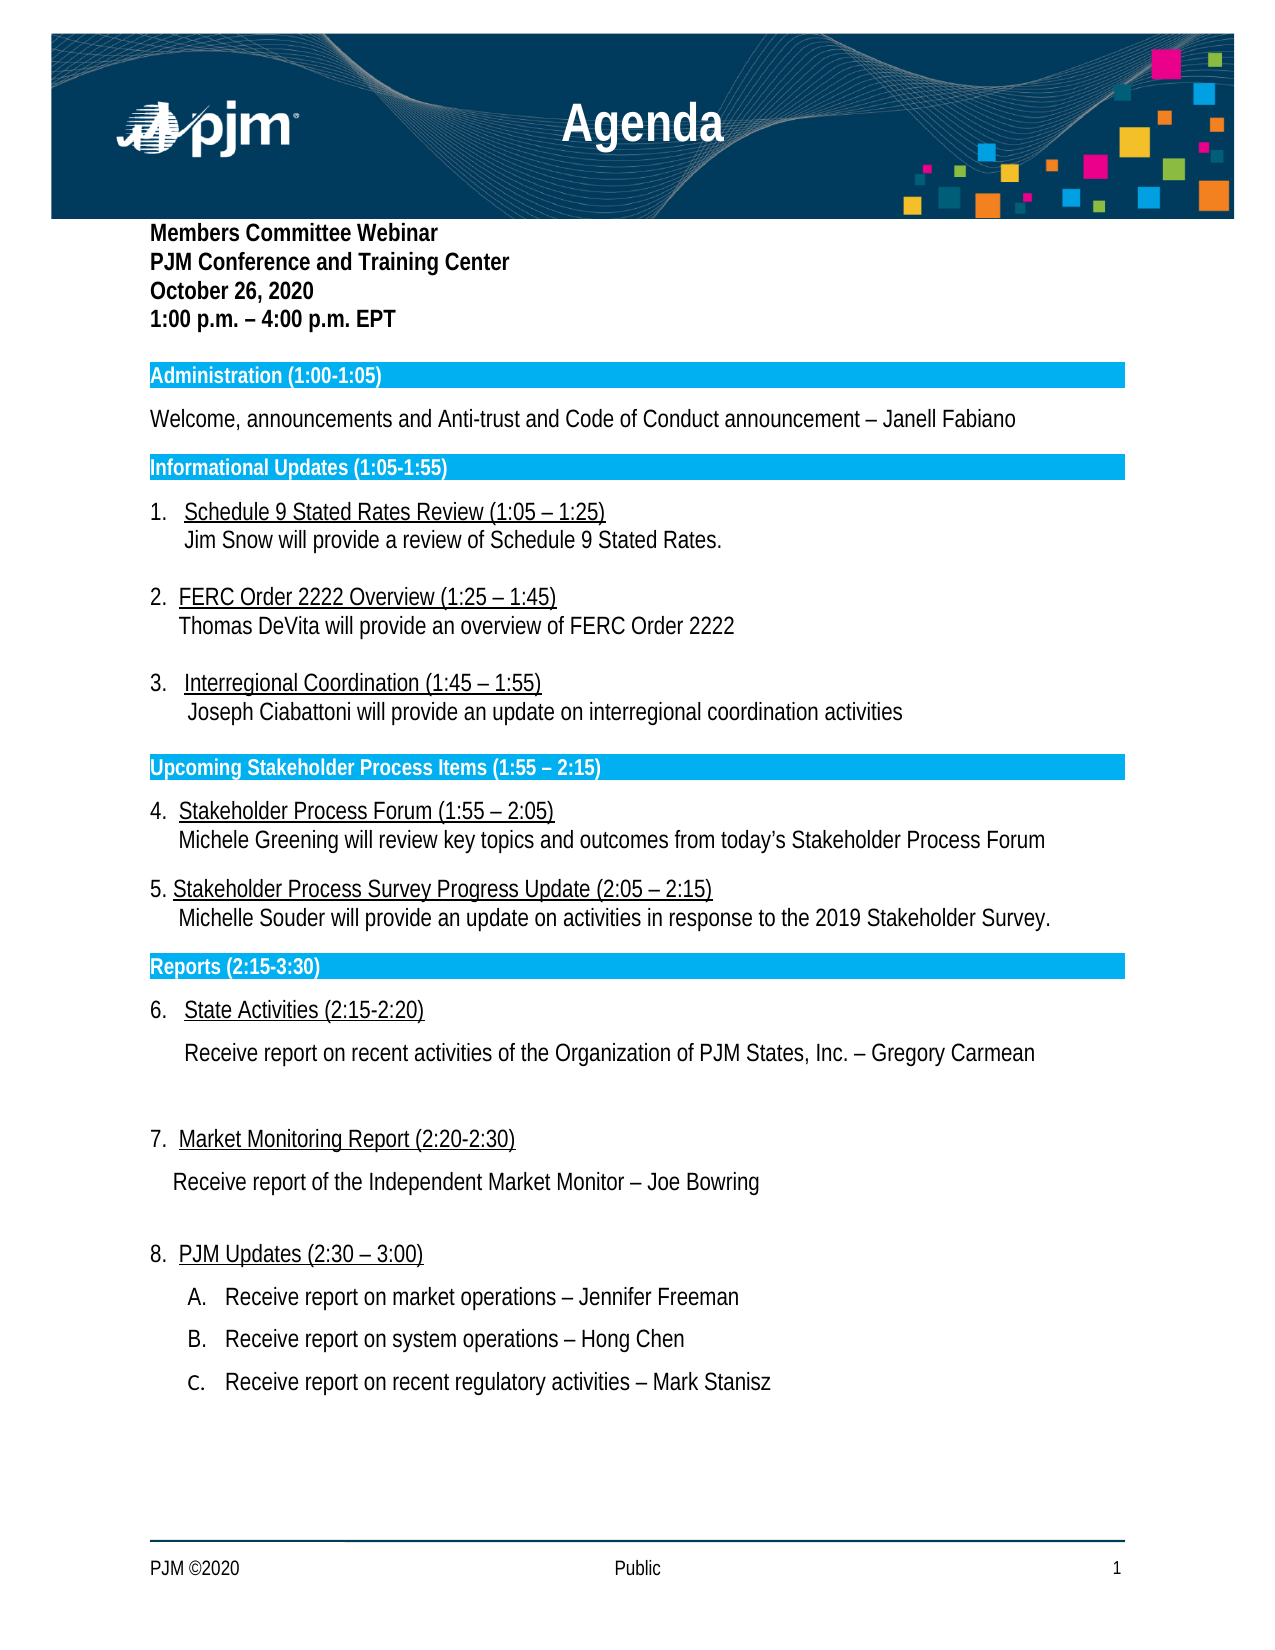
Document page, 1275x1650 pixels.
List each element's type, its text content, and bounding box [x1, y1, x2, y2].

subtitle Reports (2:15-3:30) [150, 953, 1125, 979]
subtitle 4. Stakeholder Process Forum (1:55 – 2:05) Michele Greening will review key topics and outcomes from today’s Stakeholder Process Forum [150, 796, 1125, 854]
text October 26, 2020 [150, 276, 1125, 304]
picture [51, 32, 1235, 219]
subtitle 1. Schedule 9 Stated Rates Review (1:05 – 1:25) Jim Snow will provide a review of Schedule 9 Stated Rates. [150, 496, 1125, 554]
subtitle 3. Interregional Coordination (1:45 – 1:55) [150, 668, 1125, 697]
subtitle 7. Market Monitoring Report (2:20-2:30) Receive report of the Independent Market Monitor – Joe Bowring [150, 1124, 1125, 1196]
subtitle Upcoming Stakeholder Process Items (1:55 – 2:15) [150, 754, 1125, 780]
subtitle 8. PJM Updates (2:30 – 3:00) [150, 1239, 1125, 1267]
picture [601, 117, 611, 136]
subtitle 6. State Activities (2:15-2:20) Receive report on recent activities of the Organization of PJM States, Inc. – Gregory Carmean [150, 995, 1125, 1110]
subtitle Informational Updates (1:05-1:55) [150, 454, 1125, 480]
subtitle 5. Stakeholder Process Survey Progress Update (2:05 – 2:15) Michelle Souder will provide an update on activities in response to the 2019 Stakeholder Survey. [150, 874, 1125, 932]
text Joseph Ciabattoni will provide an update on interregional coordination activities [150, 697, 1125, 726]
list Receive report on system operations – Hong Chen [187, 1324, 1125, 1353]
text Members Committee Webinar [150, 150, 1125, 247]
list Receive report on recent regulatory activities – Mark Stanisz [187, 1367, 1125, 1397]
list Receive report on market operations – Jennifer Freeman [187, 1282, 1125, 1310]
subtitle 2. FERC Order 2222 Overview (1:25 – 1:45) Thomas DeVita will provide an overview of FERC Order 2222 [150, 554, 1125, 640]
text 1:00 p.m. – 4:00 p.m. EPT [150, 304, 1125, 333]
subtitle Administration (1:00-1:05) [150, 362, 1125, 388]
text PJM Conference and Training Center [150, 247, 1125, 276]
subtitle Welcome, announcements and Anti-trust and Code of Conduct announcement – Janell Fabiano [150, 404, 1125, 433]
